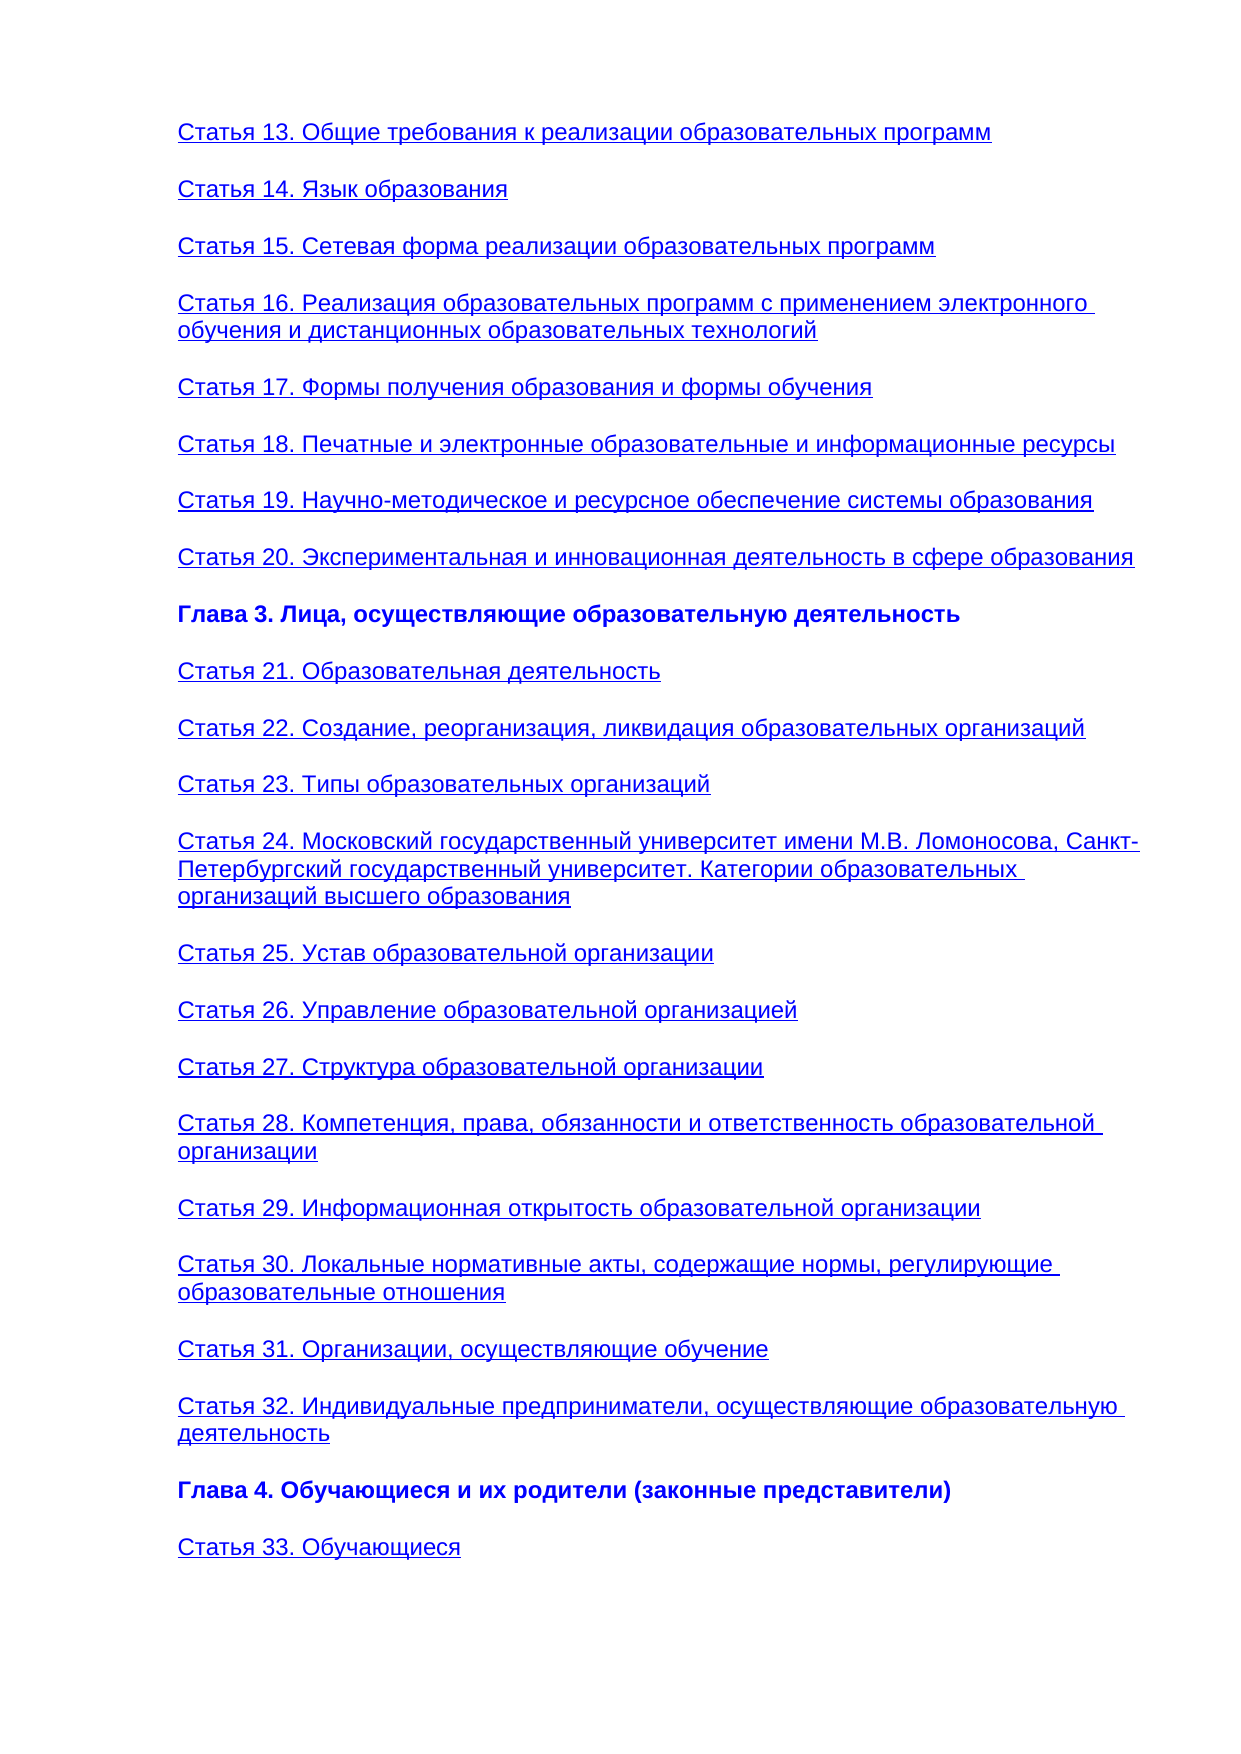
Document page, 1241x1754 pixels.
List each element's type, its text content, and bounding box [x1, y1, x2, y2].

text Статья 33. Обучающиеся [177, 1533, 1152, 1560]
text Статья 15. Сетевая форма реализации образовательных программ [177, 232, 1152, 259]
text Статья 27. Структура образовательной организации [177, 1052, 1152, 1080]
text Статья 13. Общие требования к реализации образовательных программ [177, 118, 1152, 146]
text Статья 16. Реализация образовательных программ с применением электронного обучения и дистанционных образовательных технологий [177, 288, 1152, 344]
text Статья 21. Образовательная деятельность [177, 657, 1152, 684]
text Статья 29. Информационная открытость образовательной организации [177, 1194, 1152, 1221]
text Статья 19. Научно-методическое и ресурсное обеспечение системы образования [177, 486, 1152, 514]
text Глава 3. Лица, осуществляющие образовательную деятельность [177, 600, 1152, 627]
text Статья 32. Индивидуальные предприниматели, осуществляющие образовательную деятельность [177, 1392, 1152, 1447]
text Статья 28. Компетенция, права, обязанности и ответственность образовательной организации [177, 1109, 1152, 1164]
text Статья 31. Организации, осуществляющие обучение [177, 1335, 1152, 1362]
text Статья 25. Устав образовательной организации [177, 939, 1152, 967]
text Статья 22. Создание, реорганизация, ликвидация образовательных организаций [177, 713, 1152, 741]
text Глава 4. Обучающиеся и их родители (законные представители) [177, 1476, 1152, 1503]
text Статья 18. Печатные и электронные образовательные и информационные ресурсы [177, 429, 1152, 457]
text Статья 14. Язык образования [177, 175, 1152, 202]
text Статья 20. Экспериментальная и инновационная деятельность в сфере образования [177, 543, 1152, 571]
text Статья 24. Московский государственный университет имени М.В. Ломоносова, Санкт-Петербургский государственный университет. Категории образовательных организаций высшего образования [177, 827, 1152, 910]
text Статья 30. Локальные нормативные акты, содержащие нормы, регулирующие образовательные отношения [177, 1250, 1152, 1306]
text Статья 17. Формы получения образования и формы обучения [177, 373, 1152, 400]
text Статья 23. Типы образовательных организаций [177, 770, 1152, 798]
text Статья 26. Управление образовательной организацией [177, 996, 1152, 1023]
